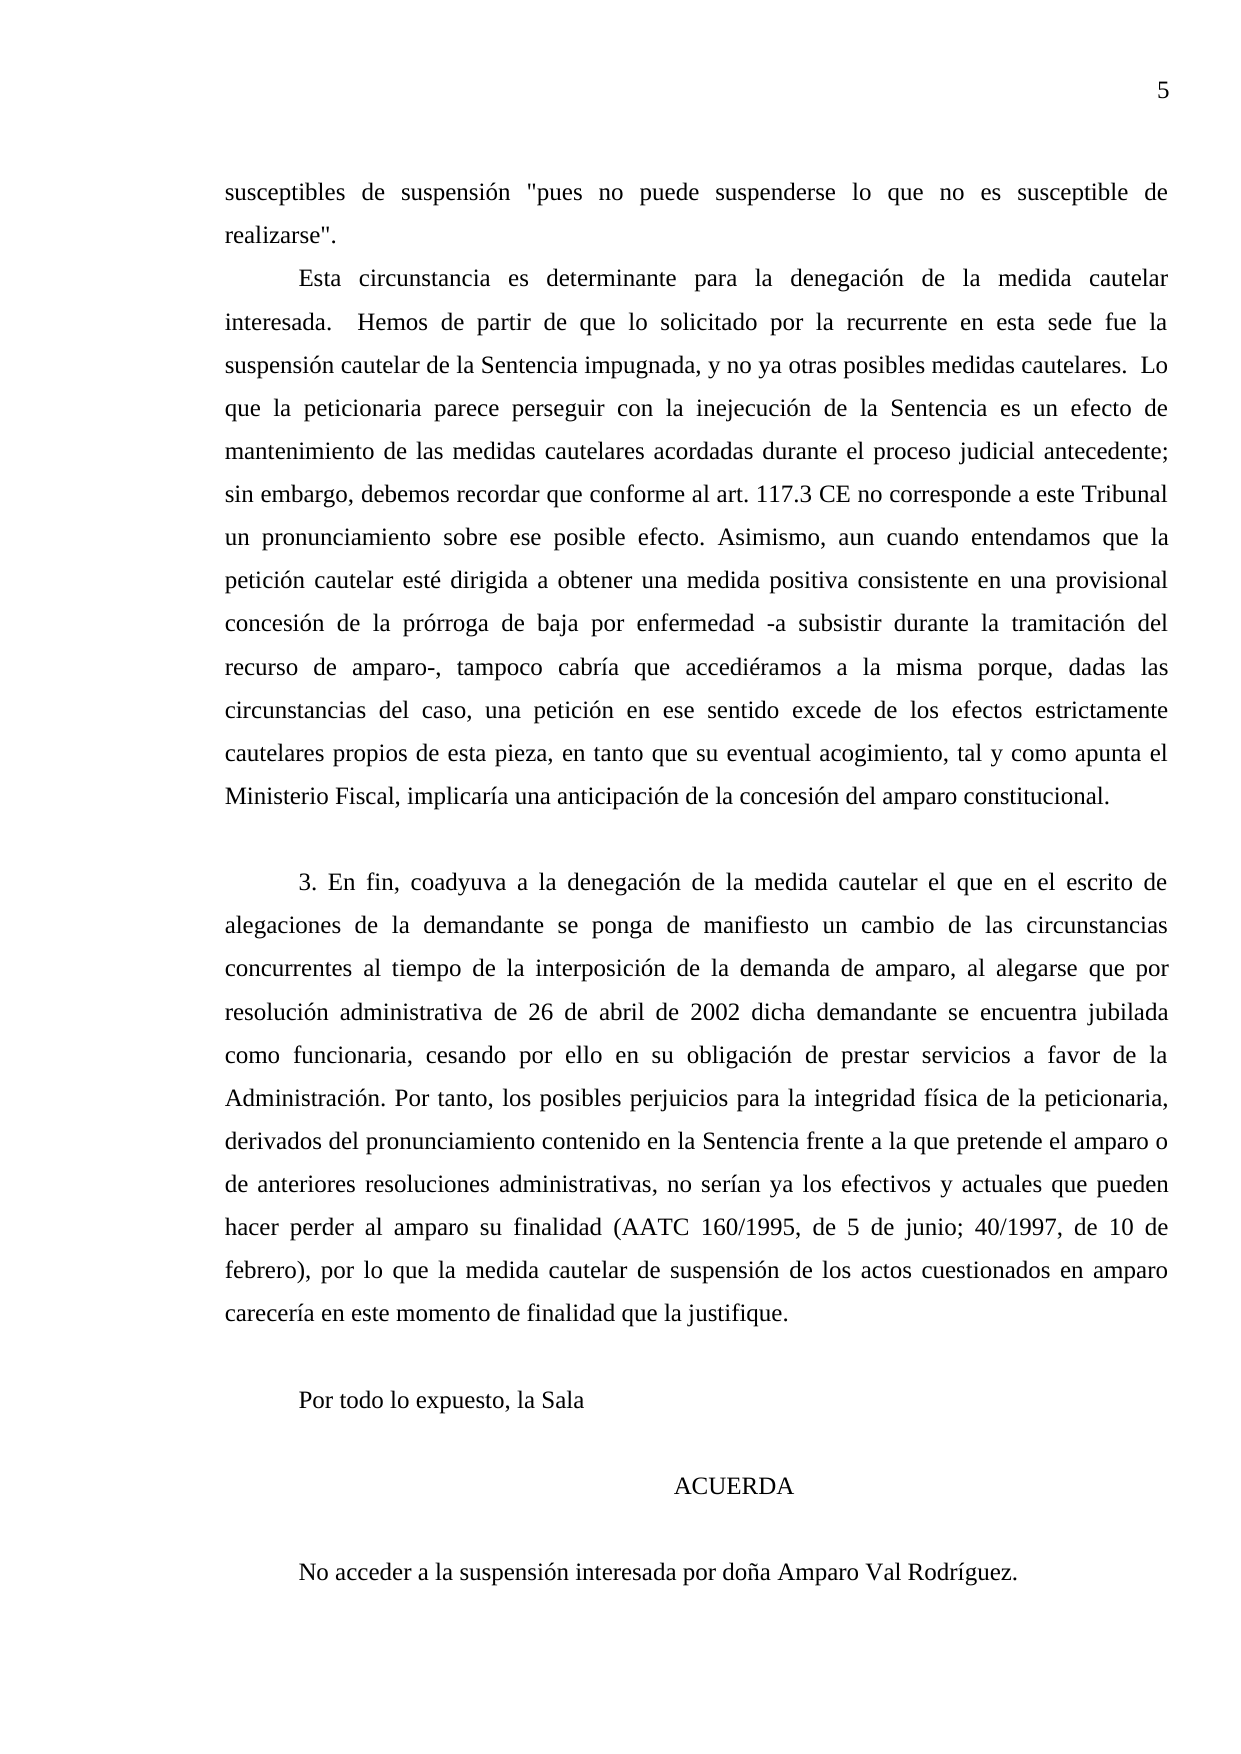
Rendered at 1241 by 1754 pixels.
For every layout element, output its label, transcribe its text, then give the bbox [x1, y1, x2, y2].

text ACUERDA [224, 1471, 1169, 1500]
text Por todo lo expuesto, la Sala [224, 1385, 1169, 1413]
text Esta circunstancia es determinante para la denegación de la medida cautelar interesada. Hemos de partir de que lo solicitado por la recurrente en esta sede fue la suspensión cautelar de la Sentencia impugnada, y no ya otras posibles medidas cautelares. Lo que la peticionaria parece perseguir con la inejecución de la Sentencia es un efecto de mantenimiento de las medidas cautelares acordadas durante el proceso judicial antecedente; sin embargo, debemos recordar que conforme al art. 117.3 CE no corresponde a este Tribunal un pronunciamiento sobre ese posible efecto. Asimismo, aun cuando entendamos que la petición cautelar esté dirigida a obtener una medida positiva consistente en una provisional concesión de la prórroga de baja por enfermedad -a subsistir durante la tramitación del recurso de amparo-, tampoco cabría que accediéramos a la misma porque, dadas las circunstancias del caso, una petición en ese sentido excede de los efectos estrictamente cautelares propios de esta pieza, en tanto que su eventual acogimiento, tal y como apunta el Ministerio Fiscal, implicaría una anticipación de la concesión del amparo constitucional. [224, 263, 1169, 810]
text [224, 177, 1169, 249]
text 3. En fin, coadyuva a la denegación de la medida cautelar el que en el escrito de alegaciones de la demandante se ponga de manifiesto un cambio de las circunstancias concurrentes al tiempo de la interposición de la demanda de amparo, al alegarse que por resolución administrativa de 26 de abril de 2002 dicha demandante se encuentra jubilada como funcionaria, cesando por ello en su obligación de prestar servicios a favor de la Administración. Por tanto, los posibles perjuicios para la integridad física de la peticionaria, derivados del pronunciamiento contenido en la Sentencia frente a la que pretende el amparo o de anteriores resoluciones administrativas, no serían ya los efectivos y actuales que pueden hacer perder al amparo su finalidad (AATC 160/1995, de 5 de junio; 40/1997, de 10 de febrero), por lo que la medida cautelar de suspensión de los actos cuestionados en amparo carecería en este momento de finalidad que la justifique. [224, 867, 1169, 1327]
text No acceder a la suspensión interesada por doña Amparo Val Rodríguez. [224, 1557, 1169, 1586]
